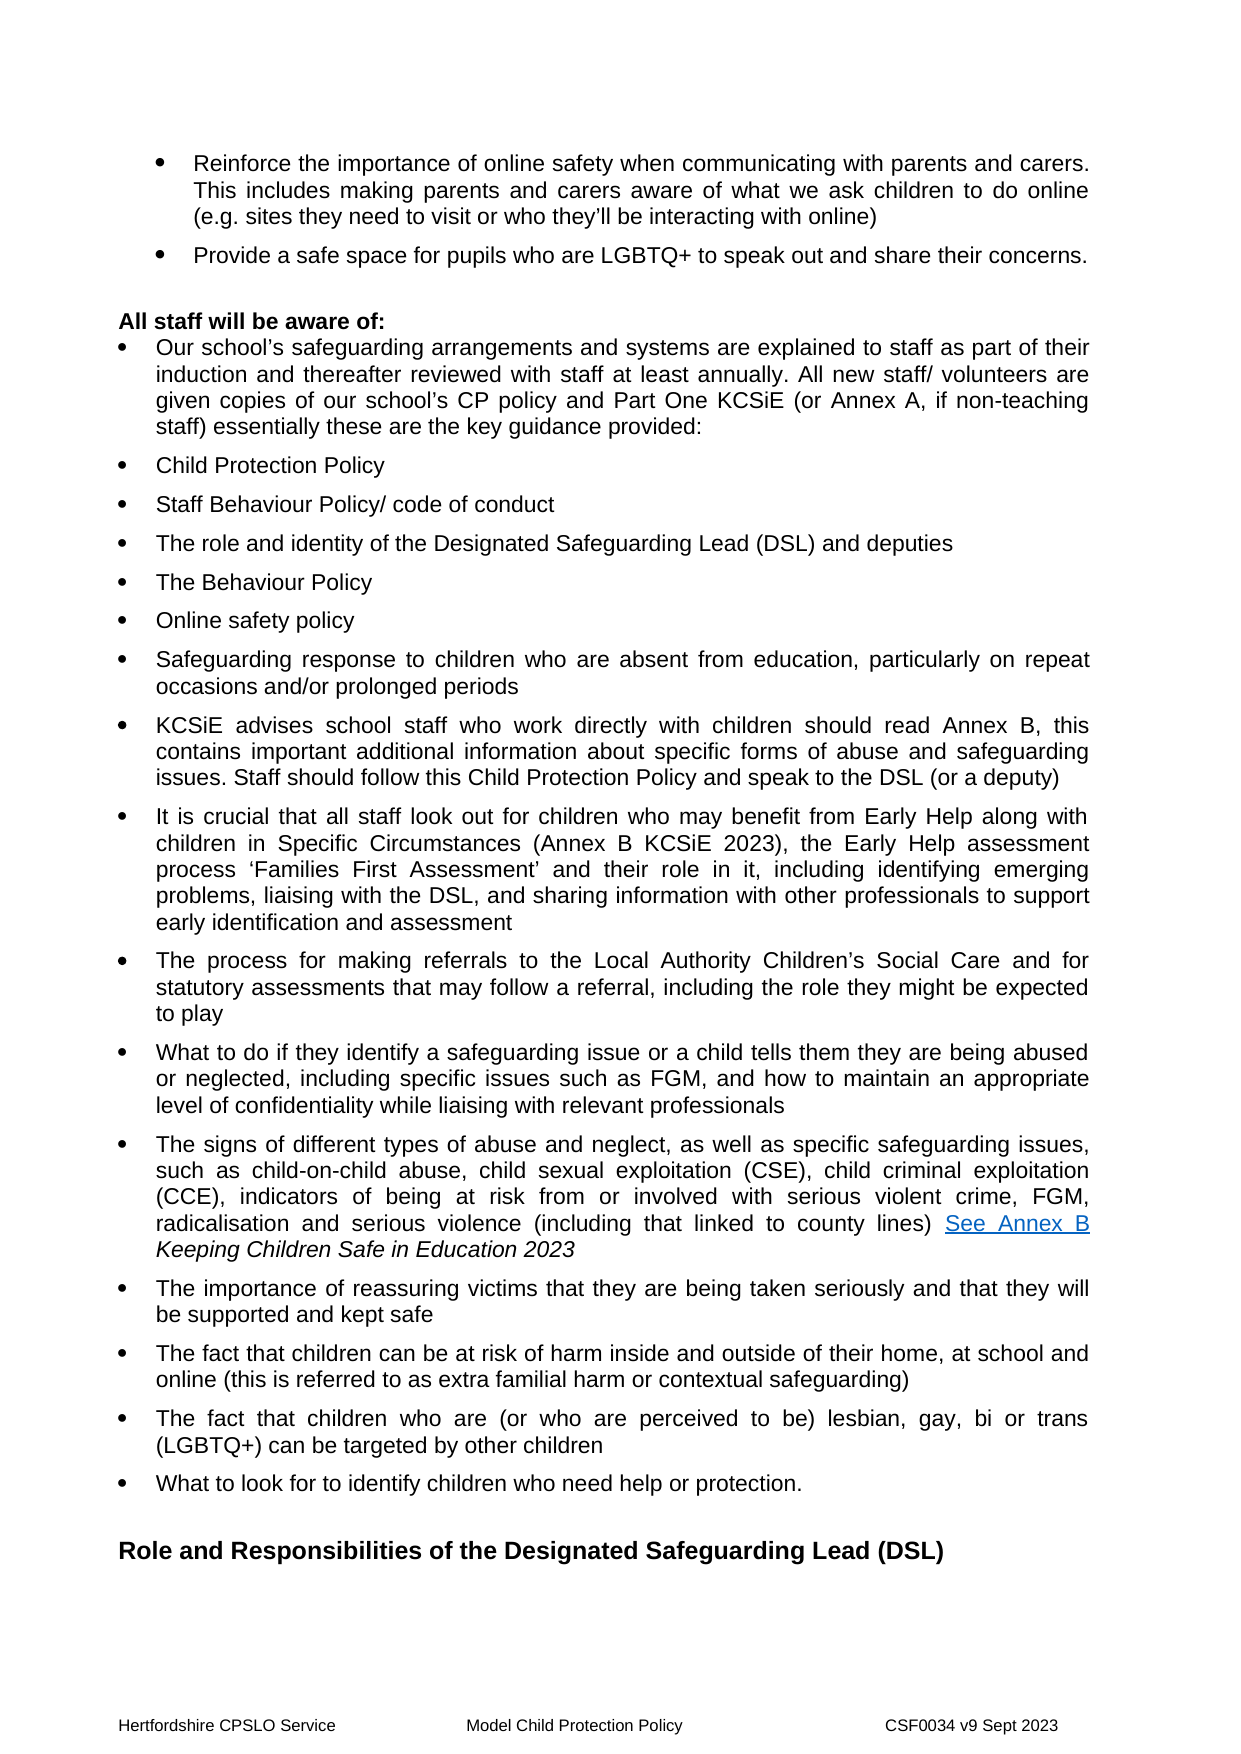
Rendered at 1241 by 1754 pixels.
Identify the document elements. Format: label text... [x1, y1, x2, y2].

text The role and identity of the Designated Safeguarding Lead (DSL) and deputies [118, 530, 1090, 556]
text The Behaviour Policy [118, 569, 1090, 595]
text The fact that children can be at risk of harm inside and outside of their home, at school and online (this is referred to as extra familial harm or contextual safeguarding) [118, 1340, 1090, 1393]
text Role and Responsibilities of the Designated Safeguarding Lead (DSL) [118, 1536, 1090, 1564]
text It is crucial that all staff look out for children who may benefit from Early Help along with children in Specific Circumstances (Annex B KCSiE 2023), the Early Help assessment process ‘Families First Assessment’ and their role in it, including identifying emerging problems, liaising with the DSL, and sharing information with other professionals to support early identification and assessment [118, 803, 1090, 935]
list Provide a safe space for pupils who are LGBTQ+ to speak out and share their concerns. [156, 242, 1090, 269]
list Reinforce the importance of online safety when communicating with parents and carers. This includes making parents and carers aware of what we ask children to do online (e.g. sites they need to visit or who they’ll be interacting with online) [156, 150, 1090, 229]
text The signs of different types of abuse and neglect, as well as specific safeguarding issues, such as child-on-child abuse, child sexual exploitation (CSE), child criminal exploitation (CCE), indicators of being at risk from or involved with serious violent crime, FGM, radicalisation and serious violence (including that linked to county lines) See Annex B Keeping Children Safe in Education 2023 [118, 1131, 1090, 1262]
text Safeguarding response to children who are absent from education, particularly on repeat occasions and/or prolonged periods [118, 646, 1090, 699]
text What to look for to identify children who need help or protection. [118, 1470, 1090, 1497]
subtitle All staff will be aware of: [118, 308, 1090, 334]
text The importance of reassuring victims that they are being taken seriously and that they will be supported and kept safe [118, 1275, 1090, 1327]
text Child Protection Policy [118, 452, 1090, 478]
text Online safety policy [118, 607, 1090, 634]
text Our school’s safeguarding arrangements and systems are explained to staff as part of their induction and thereafter reviewed with staff at least annually. All new staff/ volunteers are given copies of our school’s CP policy and Part One KCSiE (or Annex A, if non-teaching staff) essentially these are the key guidance provided: [118, 334, 1090, 439]
text The process for making referrals to the Local Authority Children’s Social Care and for statutory assessments that may follow a referral, including the role they might be expected to play [118, 947, 1090, 1026]
text KCSiE advises school staff who work directly with children should read Annex B, this contains important additional information about specific forms of abuse and safeguarding issues. Staff should follow this Child Protection Policy and speak to the DSL (or a deputy) [118, 712, 1090, 791]
text Staff Behaviour Policy/ code of conduct [118, 491, 1090, 517]
text The fact that children who are (or who are perceived to be) lesbian, gay, bi or trans (LGBTQ+) can be targeted by other children [118, 1405, 1090, 1458]
text What to do if they identify a safeguarding issue or a child tells them they are being abused or neglected, including specific issues such as FGM, and how to maintain an appropriate level of confidentiality while liaising with relevant professionals [118, 1039, 1090, 1118]
